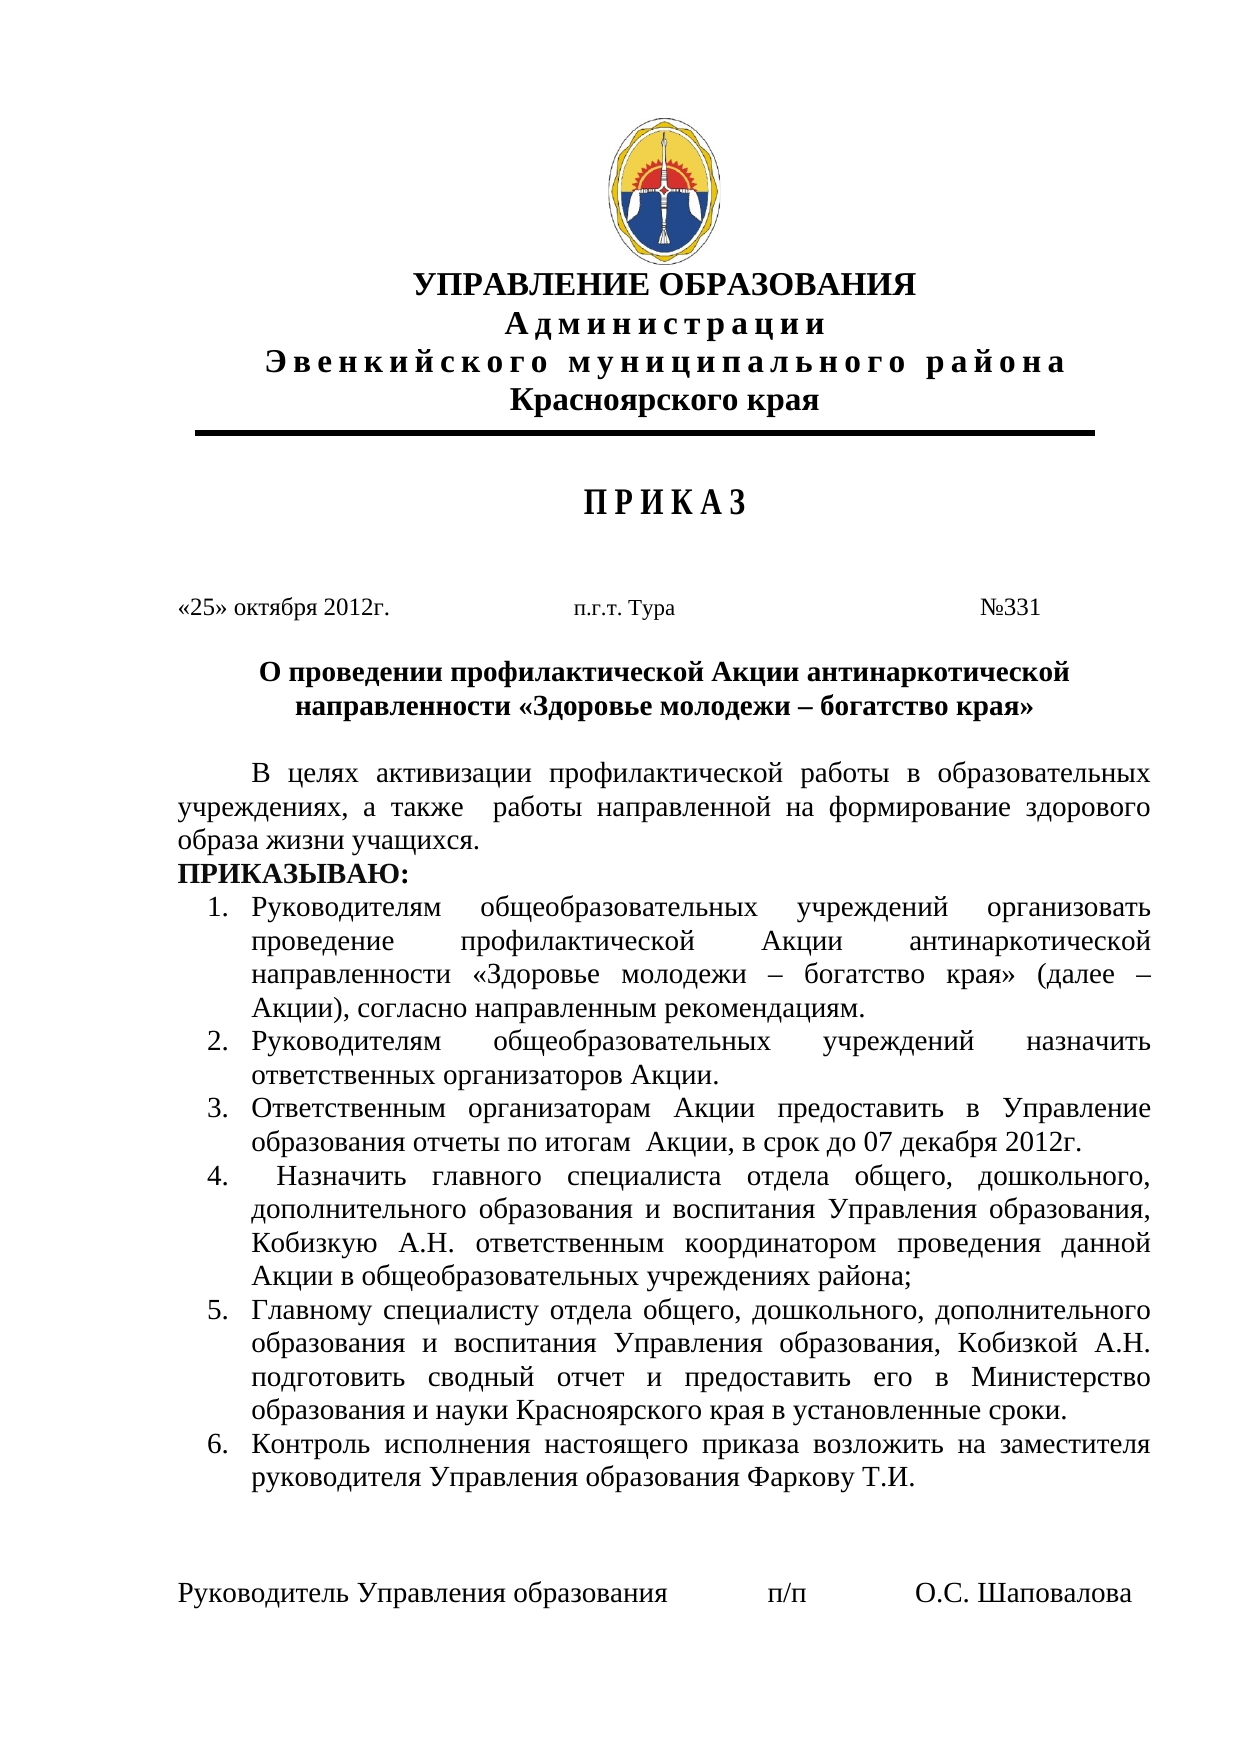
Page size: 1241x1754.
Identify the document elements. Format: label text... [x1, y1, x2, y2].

text В целях активизации профилактической работы в образовательных учреждениях, а также работы направленной на формирование здорового образа жизни учащихся. [177, 755, 1152, 856]
text П Р И К А З [177, 480, 1152, 527]
text Руководитель Управления образования п/п О.С. Шаповалова [177, 1575, 1152, 1608]
text Красноярского края [177, 380, 1152, 418]
picture [608, 118, 721, 265]
text ПРИКАЗЫВАЮ: [177, 856, 1152, 889]
text Администрации [177, 303, 1152, 341]
text О проведении профилактической Акции антинаркотической направленности «Здоровье молодежи – богатство края» [177, 654, 1152, 722]
list Ответственным организаторам Акции предоставить в Управление образования отчеты по итогам Акции, в срок до 07 декабря 2012г. [207, 1091, 1152, 1158]
list Главному специалисту отдела общего, дошкольного, дополнительного образования и воспитания Управления образования, Кобизкой А.Н. подготовить сводный отчет и предоставить его в Министерство образования и науки Красноярского края в установленные сроки. [207, 1292, 1152, 1426]
text Эвенкийского муниципального района [177, 341, 1152, 380]
list Руководителям общеобразовательных учреждений организовать проведение профилактической Акции антинаркотической направленности «Здоровье молодежи – богатство края» (далее – Акции), согласно направленным рекомендациям. [207, 889, 1152, 1023]
list Контроль исполнения настоящего приказа возложить на заместителя руководителя Управления образования Фаркову Т.И. [207, 1426, 1152, 1493]
list Назначить главного специалиста отдела общего, дошкольного, дополнительного образования и воспитания Управления образования, Кобизкую А.Н. ответственным координатором проведения данной Акции в общеобразовательных учреждениях района; [207, 1158, 1152, 1292]
text УПРАВЛЕНИЕ ОБРАЗОВАНИЯ [177, 265, 1152, 303]
list Руководителям общеобразовательных учреждений назначить ответственных организаторов Акции. [207, 1023, 1152, 1091]
text «25» октября 2012г. п.г.т. Тура №331 [177, 592, 1152, 621]
